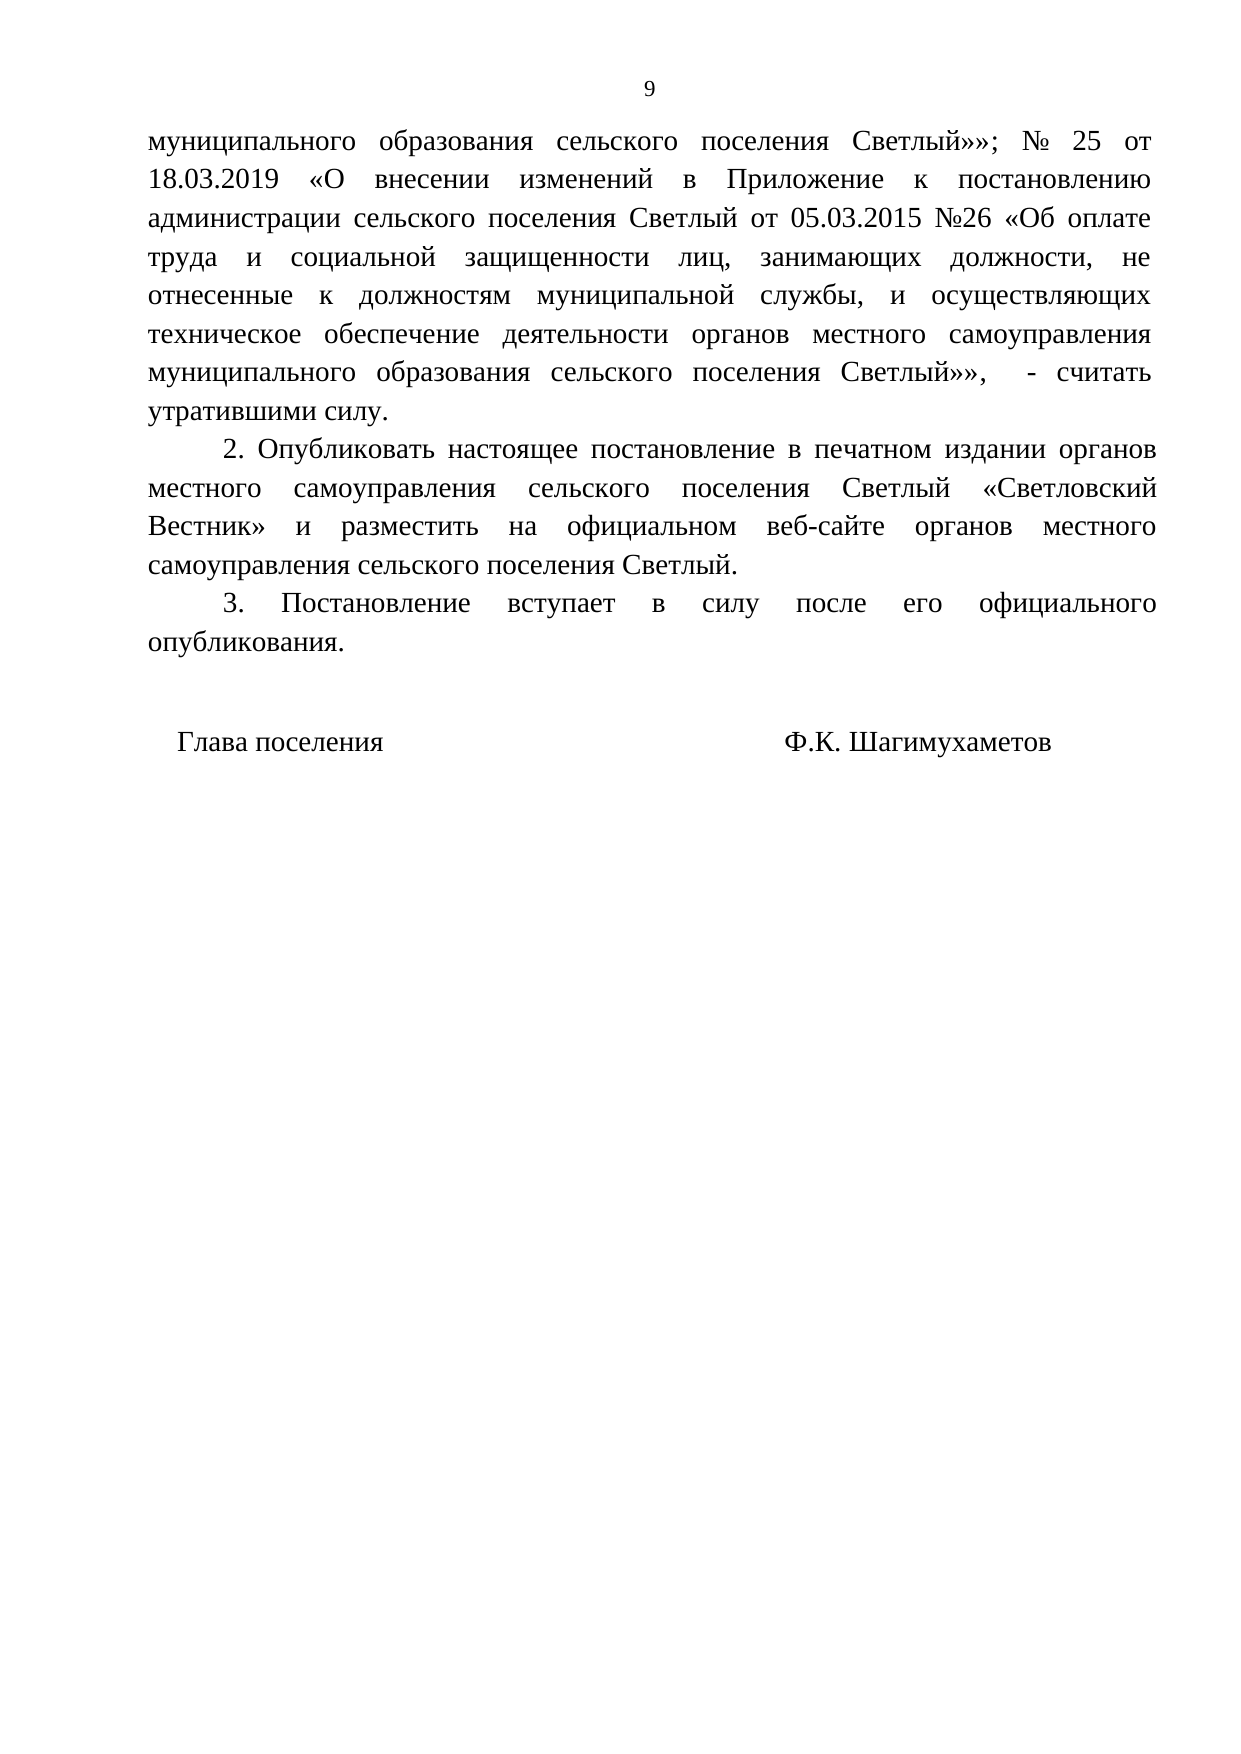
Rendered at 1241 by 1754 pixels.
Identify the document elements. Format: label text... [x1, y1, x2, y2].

text Глава поселения Ф.К. Шагимухаметов [148, 724, 1152, 758]
text 2. Опубликовать настоящее постановление в печатном издании органов местного самоуправления сельского поселения Светлый «Светловский Вестник» и разместить на официальном веб-сайте органов местного самоуправления сельского поселения Светлый. [148, 431, 1158, 581]
text 3. Постановление вступает в силу после его официального опубликования. [148, 586, 1158, 658]
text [148, 123, 1152, 426]
